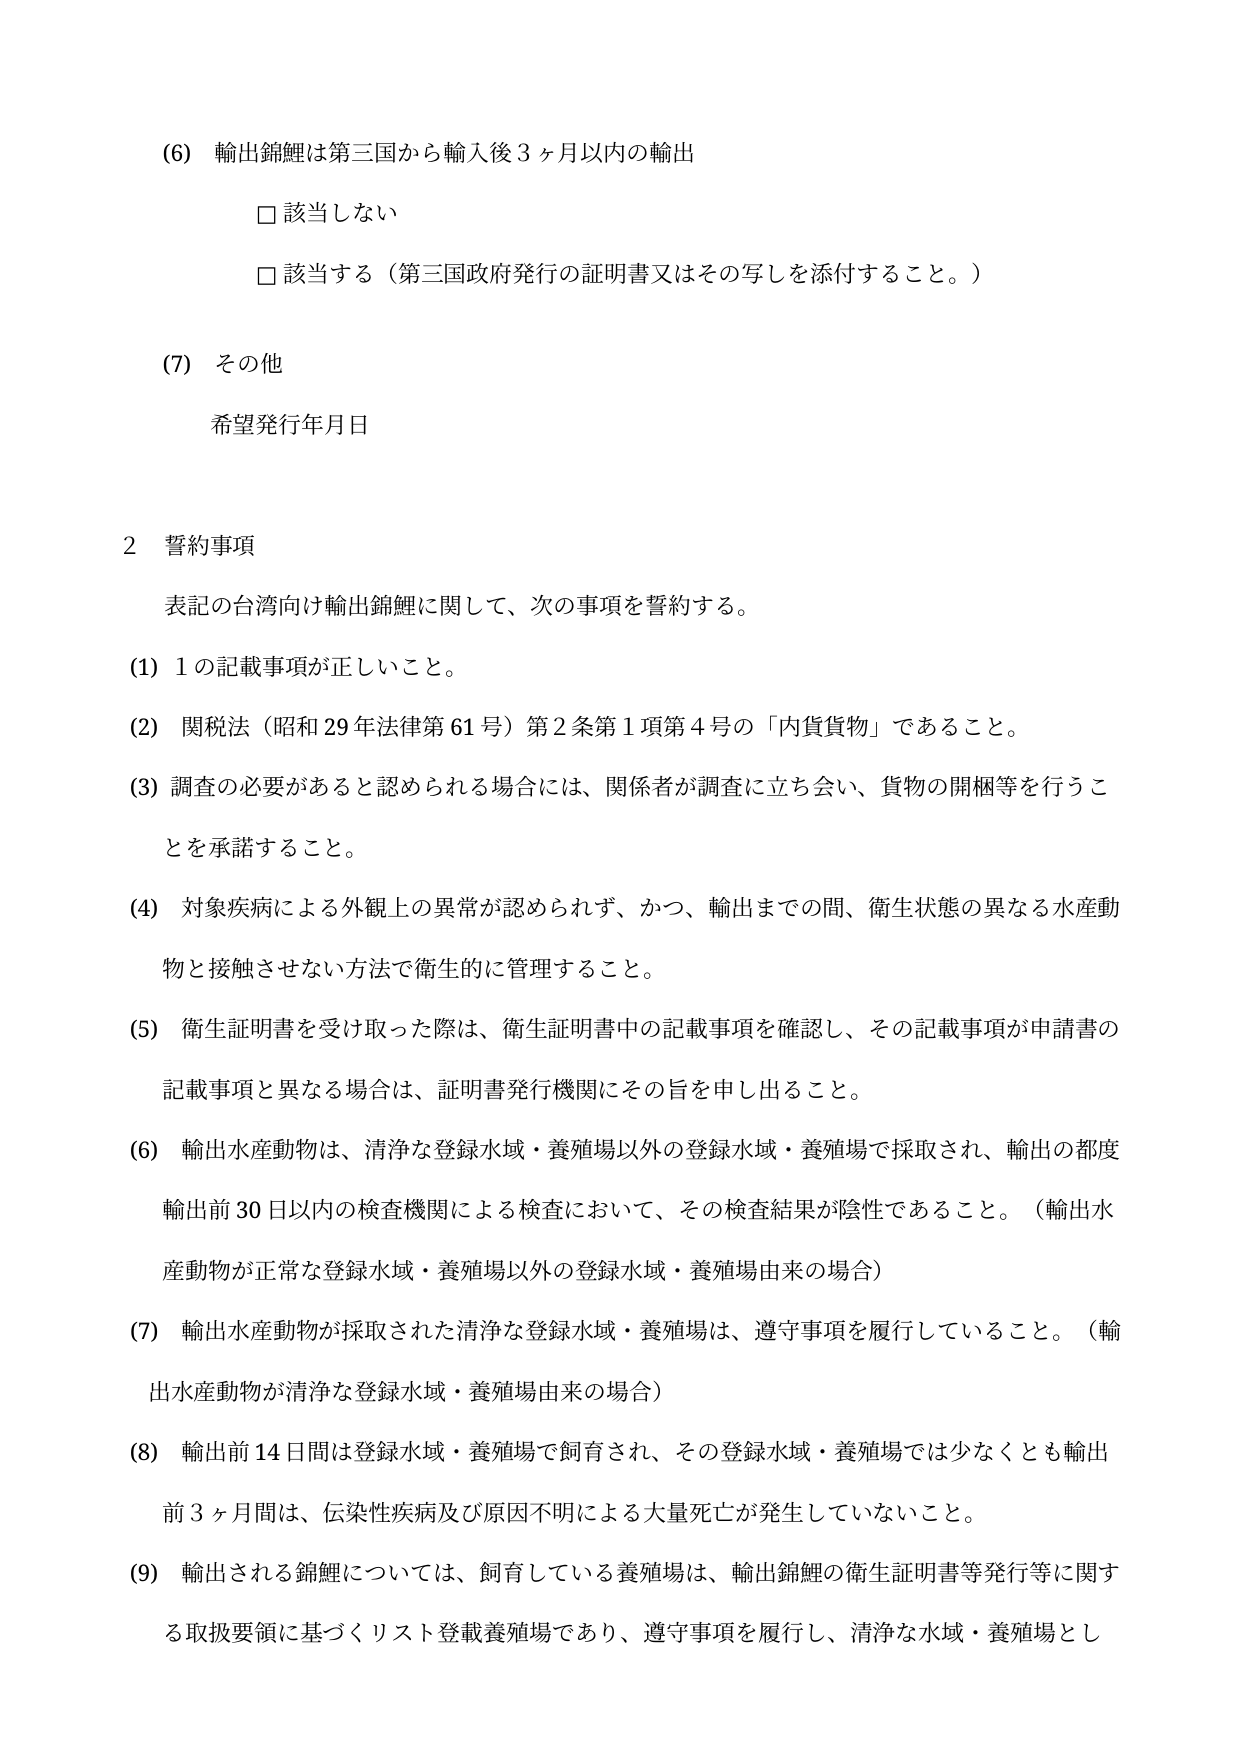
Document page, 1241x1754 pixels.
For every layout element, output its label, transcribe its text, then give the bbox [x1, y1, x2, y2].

text (6) 輸出水産動物は、清浄な登録水域・養殖場以外の登録水域・養殖場で採取され、輸出の都度輸出前30日以内の検査機関による検査において、その検査結果が陰性であること。（輸出水産動物が正常な登録水域・養殖場以外の登録水域・養殖場由来の場合） [129, 1118, 1122, 1299]
text (5) 衛生証明書を受け取った際は、衛生証明書中の記載事項を確認し、その記載事項が申請書の記載事項と異なる場合は、証明書発行機関にその旨を申し出ること。 [129, 997, 1122, 1118]
text □ 該当する（第三国政府発行の証明書又はその写しを添付すること。） [118, 242, 1122, 303]
text (8) 輸出前14日間は登録水域・養殖場で飼育され、その登録水域・養殖場では少なくとも輸出前３ヶ月間は、伝染性疾病及び原因不明による大量死亡が発生していないこと。 [129, 1420, 1122, 1541]
text (2) 関税法（昭和29年法律第61号）第２条第１項第４号の「内貨貨物」であること。 [118, 695, 1122, 756]
text (1) １の記載事項が正しいこと。 [129, 635, 1122, 695]
text (7) その他 [118, 333, 1122, 393]
text 表記の台湾向け輸出錦鯉に関して、次の事項を誓約する。 [118, 574, 1122, 635]
text (3) 調査の必要があると認められる場合には、関係者が調査に立ち会い、貨物の開梱等を行うことを承諾すること。 [129, 756, 1122, 877]
text □ 該当しない [118, 182, 1122, 242]
text ２ 誓約事項 [118, 514, 1122, 574]
text (7) 輸出水産動物が採取された清浄な登録水域・養殖場は、遵守事項を履行していること。（輸出水産動物が清浄な登録水域・養殖場由来の場合） [130, 1299, 1122, 1420]
text (6) 輸出錦鯉は第三国から輸入後３ヶ月以内の輸出 [118, 121, 1122, 182]
text (4) 対象疾病による外観上の異常が認められず、かつ、輸出までの間、衛生状態の異なる水産動物と接触させない方法で衛生的に管理すること。 [129, 877, 1122, 997]
text 希望発行年月日 [118, 393, 1122, 454]
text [129, 1541, 1122, 1662]
